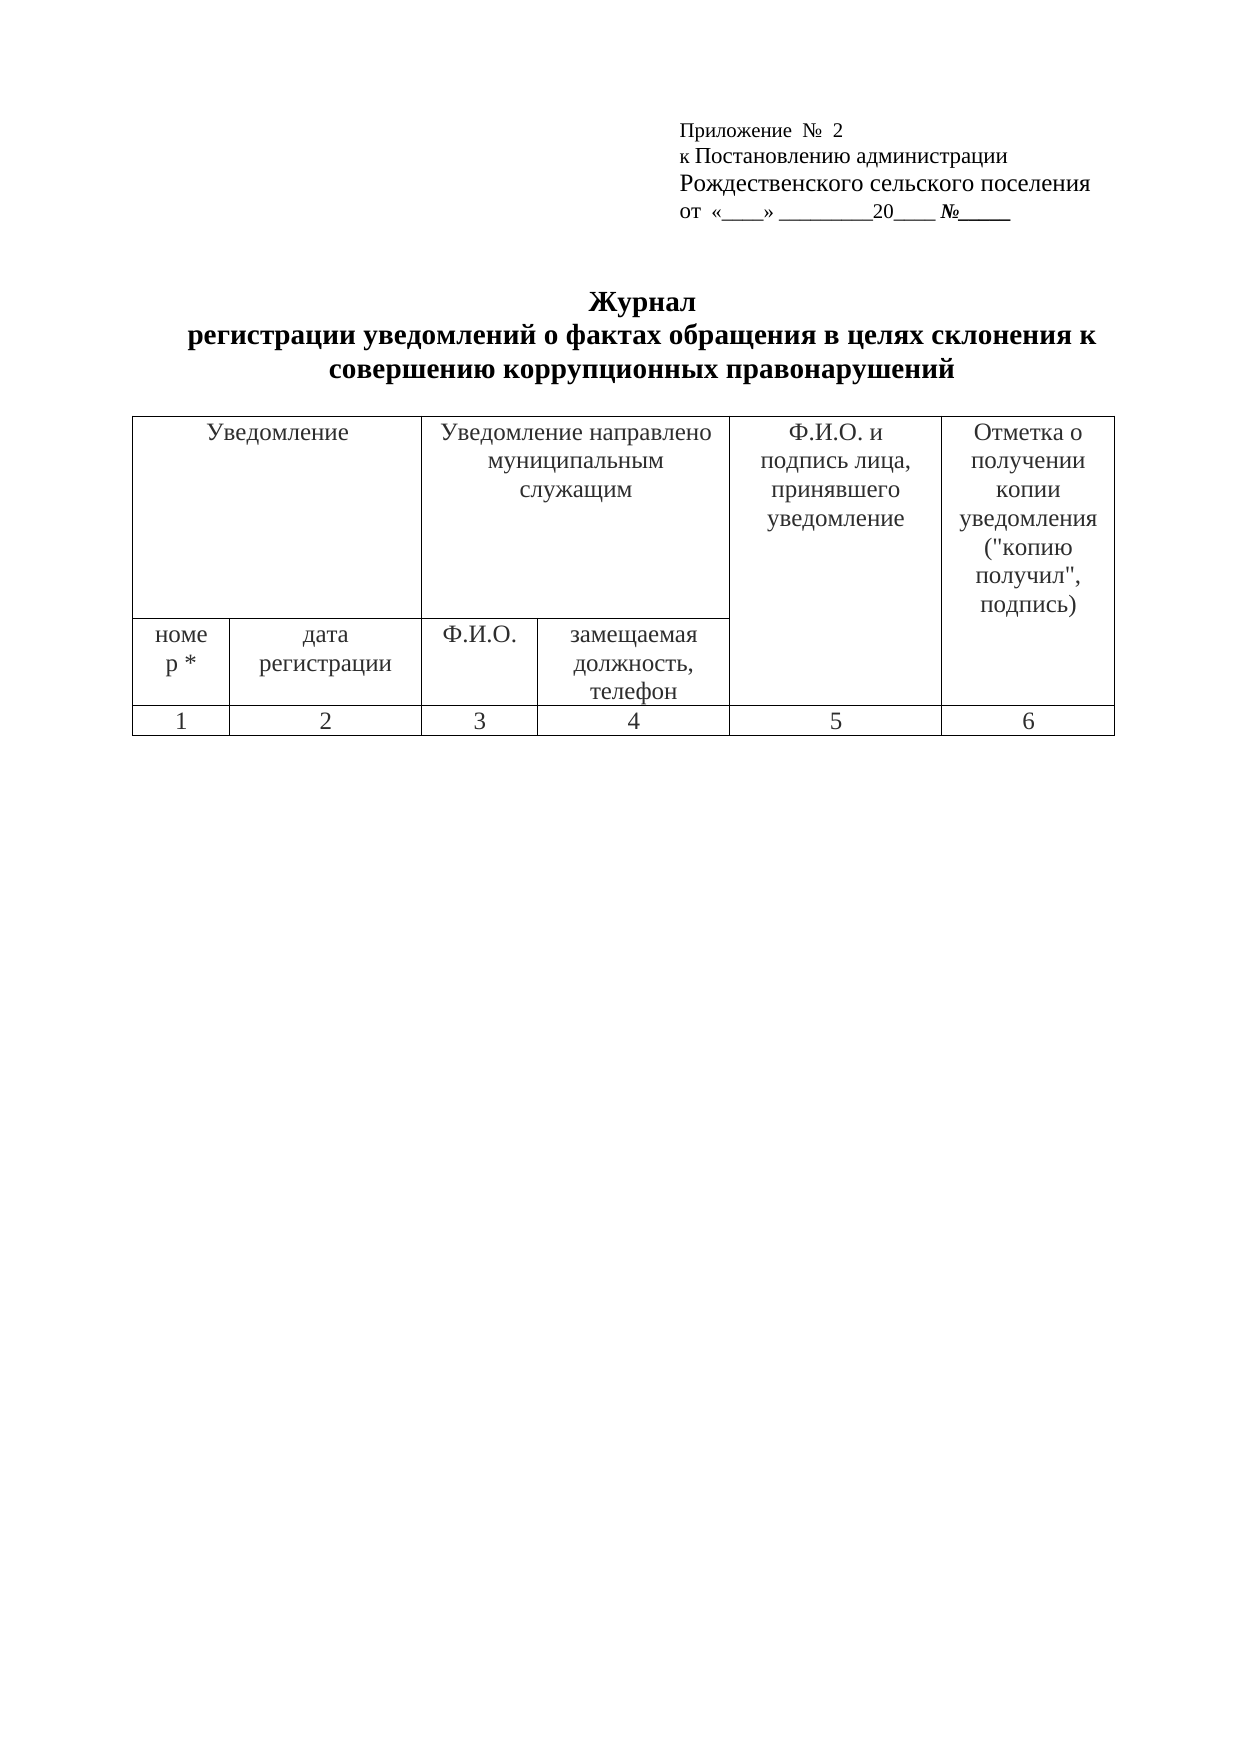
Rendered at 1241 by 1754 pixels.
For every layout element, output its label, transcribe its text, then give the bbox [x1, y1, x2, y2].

table_cell 1 [133, 706, 229, 735]
table_cell 6 [942, 706, 1114, 735]
table_cell 4 [538, 706, 729, 735]
table_cell замещаемая должность, телефон [538, 619, 729, 705]
table_cell [730, 618, 941, 705]
table_cell дата регистрации [230, 619, 421, 705]
table_cell Ф.И.О. [422, 619, 537, 705]
text от «____» _________20____ №_____ [679, 197, 1152, 224]
table_cell 3 [422, 706, 537, 735]
text Журнал [133, 284, 1152, 317]
text Рождественского сельского поселения [679, 168, 1152, 197]
table_cell Уведомление [133, 417, 421, 618]
table_cell Отметка о получении копии уведомления ("копию получил", подпись) [942, 417, 1114, 618]
table_cell 2 [230, 706, 421, 735]
text Приложение № 2 к Постановлению администрации [679, 118, 1152, 168]
table_cell Уведомление направлено муниципальным служащим [422, 417, 729, 618]
table_cell 5 [730, 706, 941, 735]
table_cell номер * [133, 619, 229, 705]
table_cell [942, 618, 1114, 705]
table_cell Ф.И.О. и подпись лица, принявшего уведомление [730, 417, 941, 618]
text регистрации уведомлений о фактах обращения в целях склонения к совершению коррупционных правонарушений [133, 317, 1152, 384]
